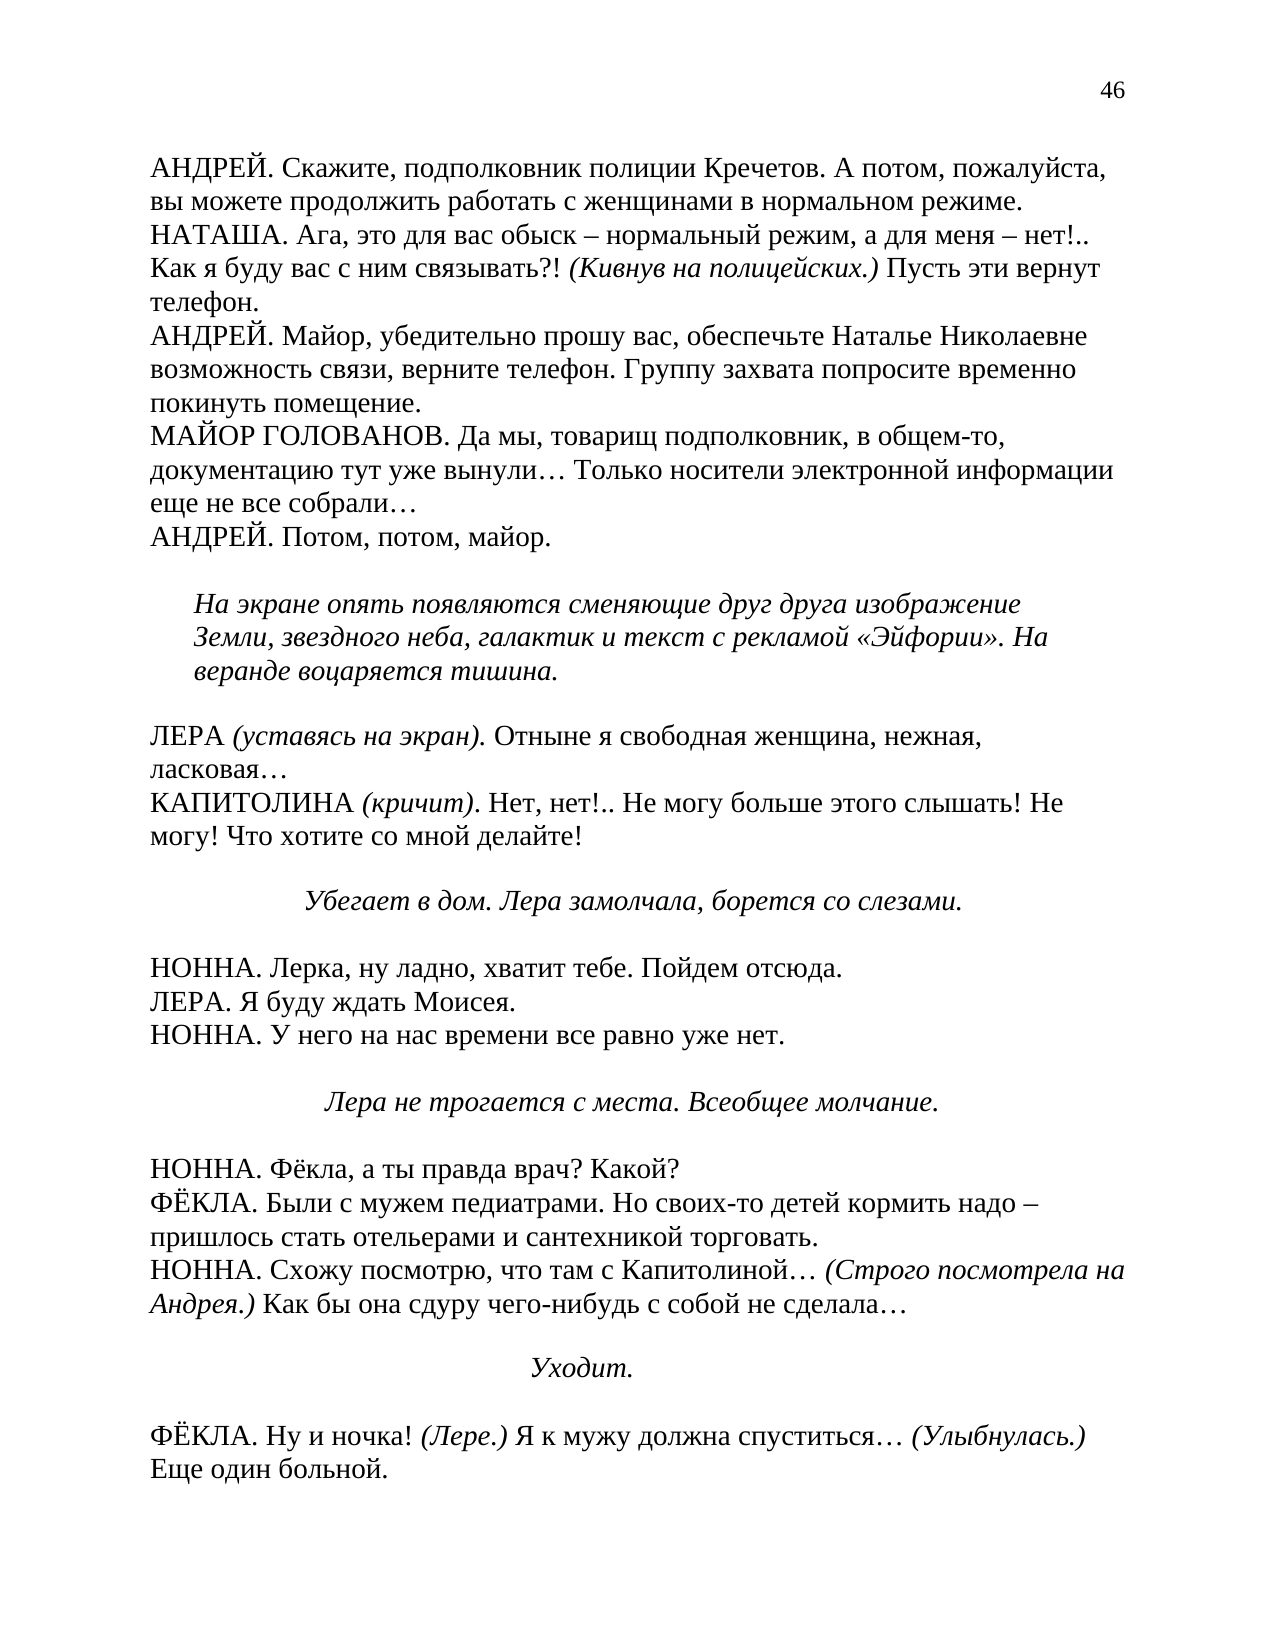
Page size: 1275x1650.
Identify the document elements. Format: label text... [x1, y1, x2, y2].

text АНДРЕЙ. Майор, убедительно прошу вас, обеспечьте Наталье Николаевне возможность связи, верните телефон. Группу захвата попросите временно покинуть помещение. [150, 318, 1125, 418]
text Земли, звездного неба, галактик и текст с рекламой «Эйфории». На [150, 619, 1125, 653]
text ФЁКЛА. Были с мужем педиатрами. Но своих-то детей кормить надо – пришлось стать отельерами и сантехникой торговать. [150, 1185, 1125, 1252]
text АНДРЕЙ. Потом, потом, майор. [150, 519, 1125, 552]
text Убегает в дом. Лера замолчала, борется со слезами. [150, 883, 1125, 917]
text Уходит. [150, 1351, 1125, 1384]
text НОННА. Схожу посмотрю, что там с Капитолиной… (Строго посмотрела на Андрея.) Как бы она сдуру чего-нибудь с собой не сделала… [150, 1252, 1125, 1319]
text МАЙОР ГОЛОВАНОВ. Да мы, товарищ подполковник, в общем-то, документацию тут уже вынули… Только носители электронной информации еще не все собрали… [150, 418, 1125, 519]
text НОННА. Фёкла, а ты правда врач? Какой? [150, 1152, 1125, 1185]
text АНДРЕЙ. Скажите, подполковник полиции Кречетов. А потом, пожалуйста, вы можете продолжить работать с женщинами в нормальном режиме. [150, 150, 1125, 217]
text НОННА. У него на нас времени все равно уже нет. [150, 1017, 1125, 1051]
text ФЁКЛА. Ну и ночка! (Лере.) Я к мужу должна спуститься… (Улыбнулась.) Еще один больной. [150, 1418, 1125, 1485]
text Лера не трогается с места. Всеобщее молчание. [150, 1084, 1125, 1118]
text ЛЕРА (уставясь на экран). Отныне я свободная женщина, нежная, ласковая… [150, 718, 1125, 785]
text КАПИТОЛИНА (кричит). Нет, нет!.. Не могу больше этого слышать! Не могу! Что хотите со мной делайте! [150, 785, 1125, 852]
text веранде воцаряется тишина. [150, 653, 1125, 687]
text НАТАША. Ага, это для вас обыск – нормальный режим, а для меня – нет!.. Как я буду вас с ним связывать?! (Кивнув на полицейских.) Пусть эти вернут телефон. [150, 217, 1125, 318]
text НОННА. Лерка, ну ладно, хватит тебе. Пойдем отсюда. [150, 950, 1125, 984]
text ЛЕРА. Я буду ждать Моисея. [150, 984, 1125, 1017]
text На экране опять появляются сменяющие друг друга изображение [150, 586, 1125, 619]
